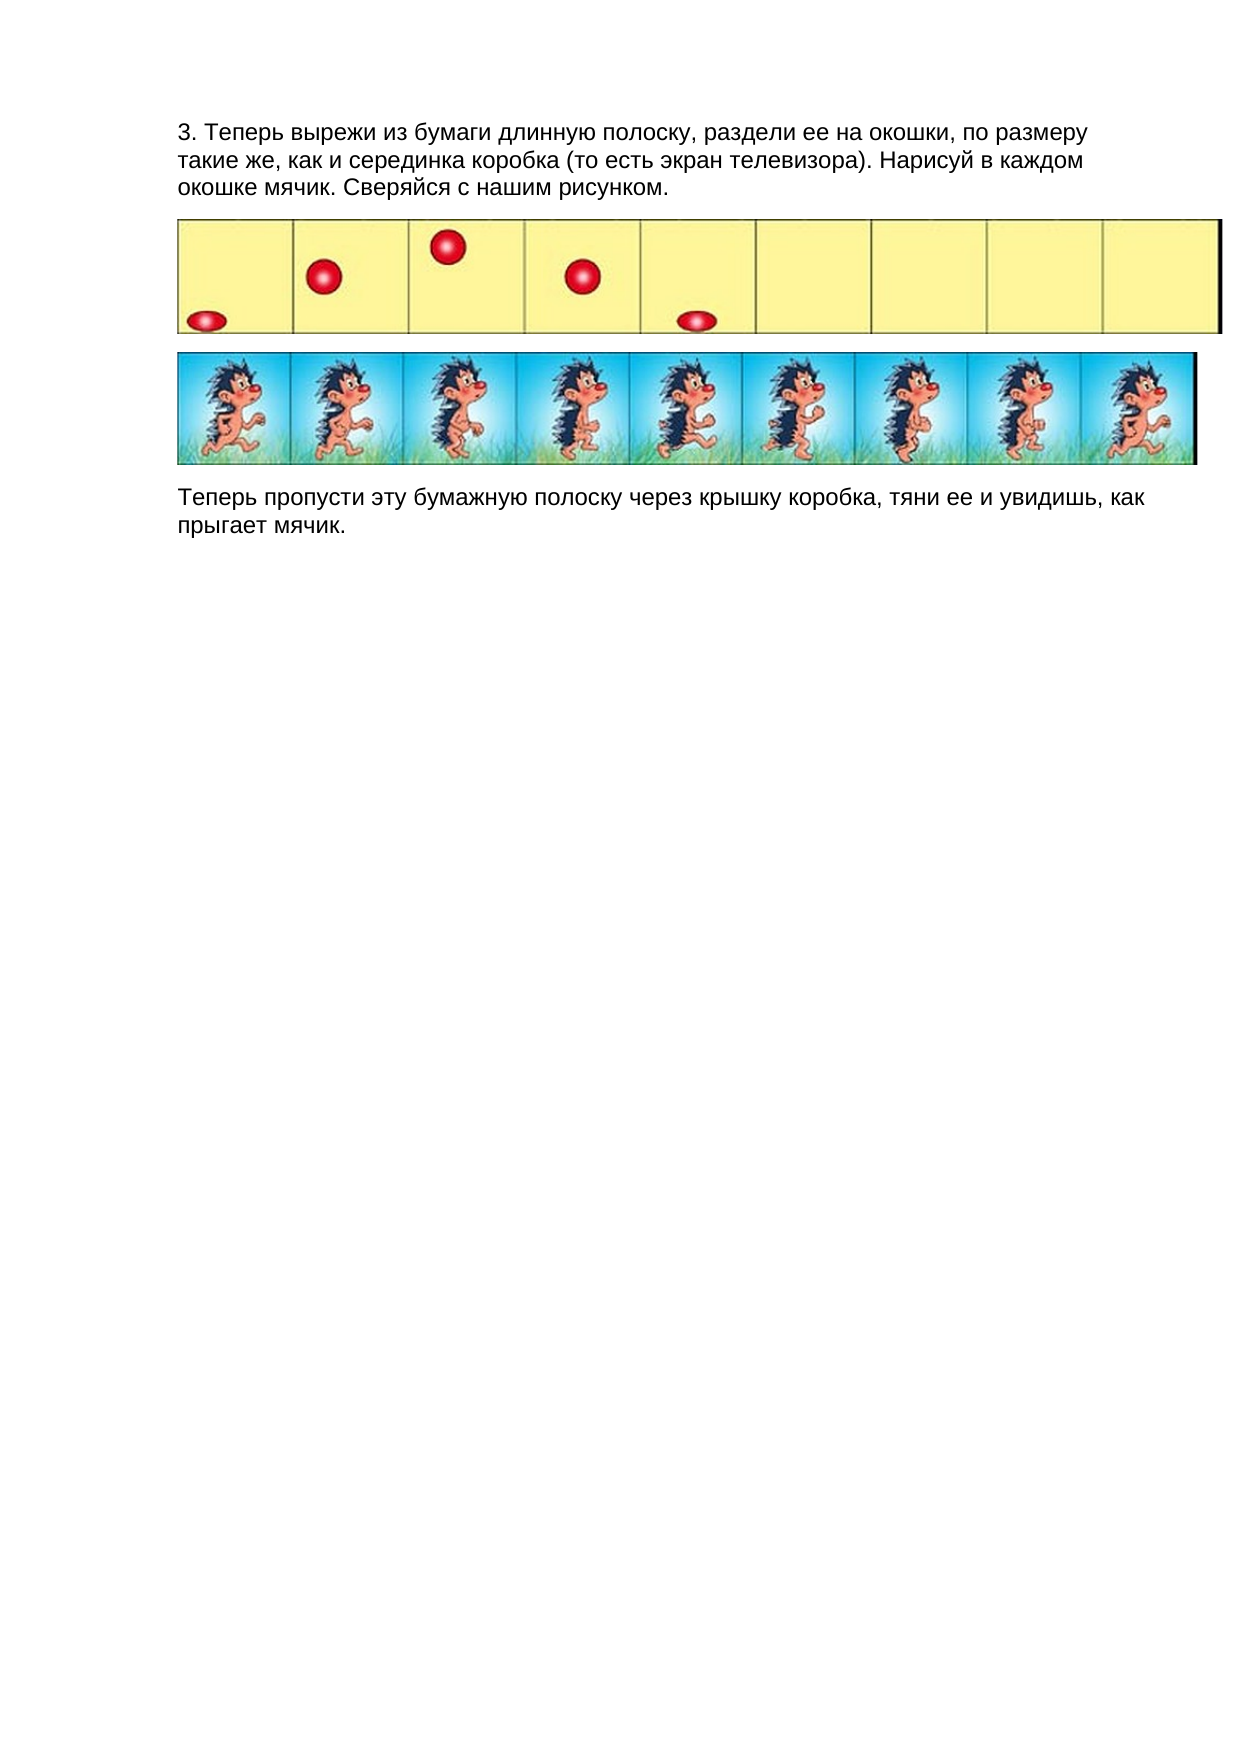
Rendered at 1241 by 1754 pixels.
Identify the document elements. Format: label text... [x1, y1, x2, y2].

text Теперь пропусти эту бумажную полоску через крышку коробка, тяни ее и увидишь, как прыгает мячик. [177, 483, 1152, 538]
picture [177, 352, 1198, 465]
picture [177, 219, 1223, 334]
text 3. Теперь вырежи из бумаги длинную полоску, раздели ее на окошки, по размеру такие же, как и серединка коробка (то есть экран телевизора). Нарисуй в каждом окошке мячик. Сверяйся с нашим рисунком. [177, 118, 1152, 201]
